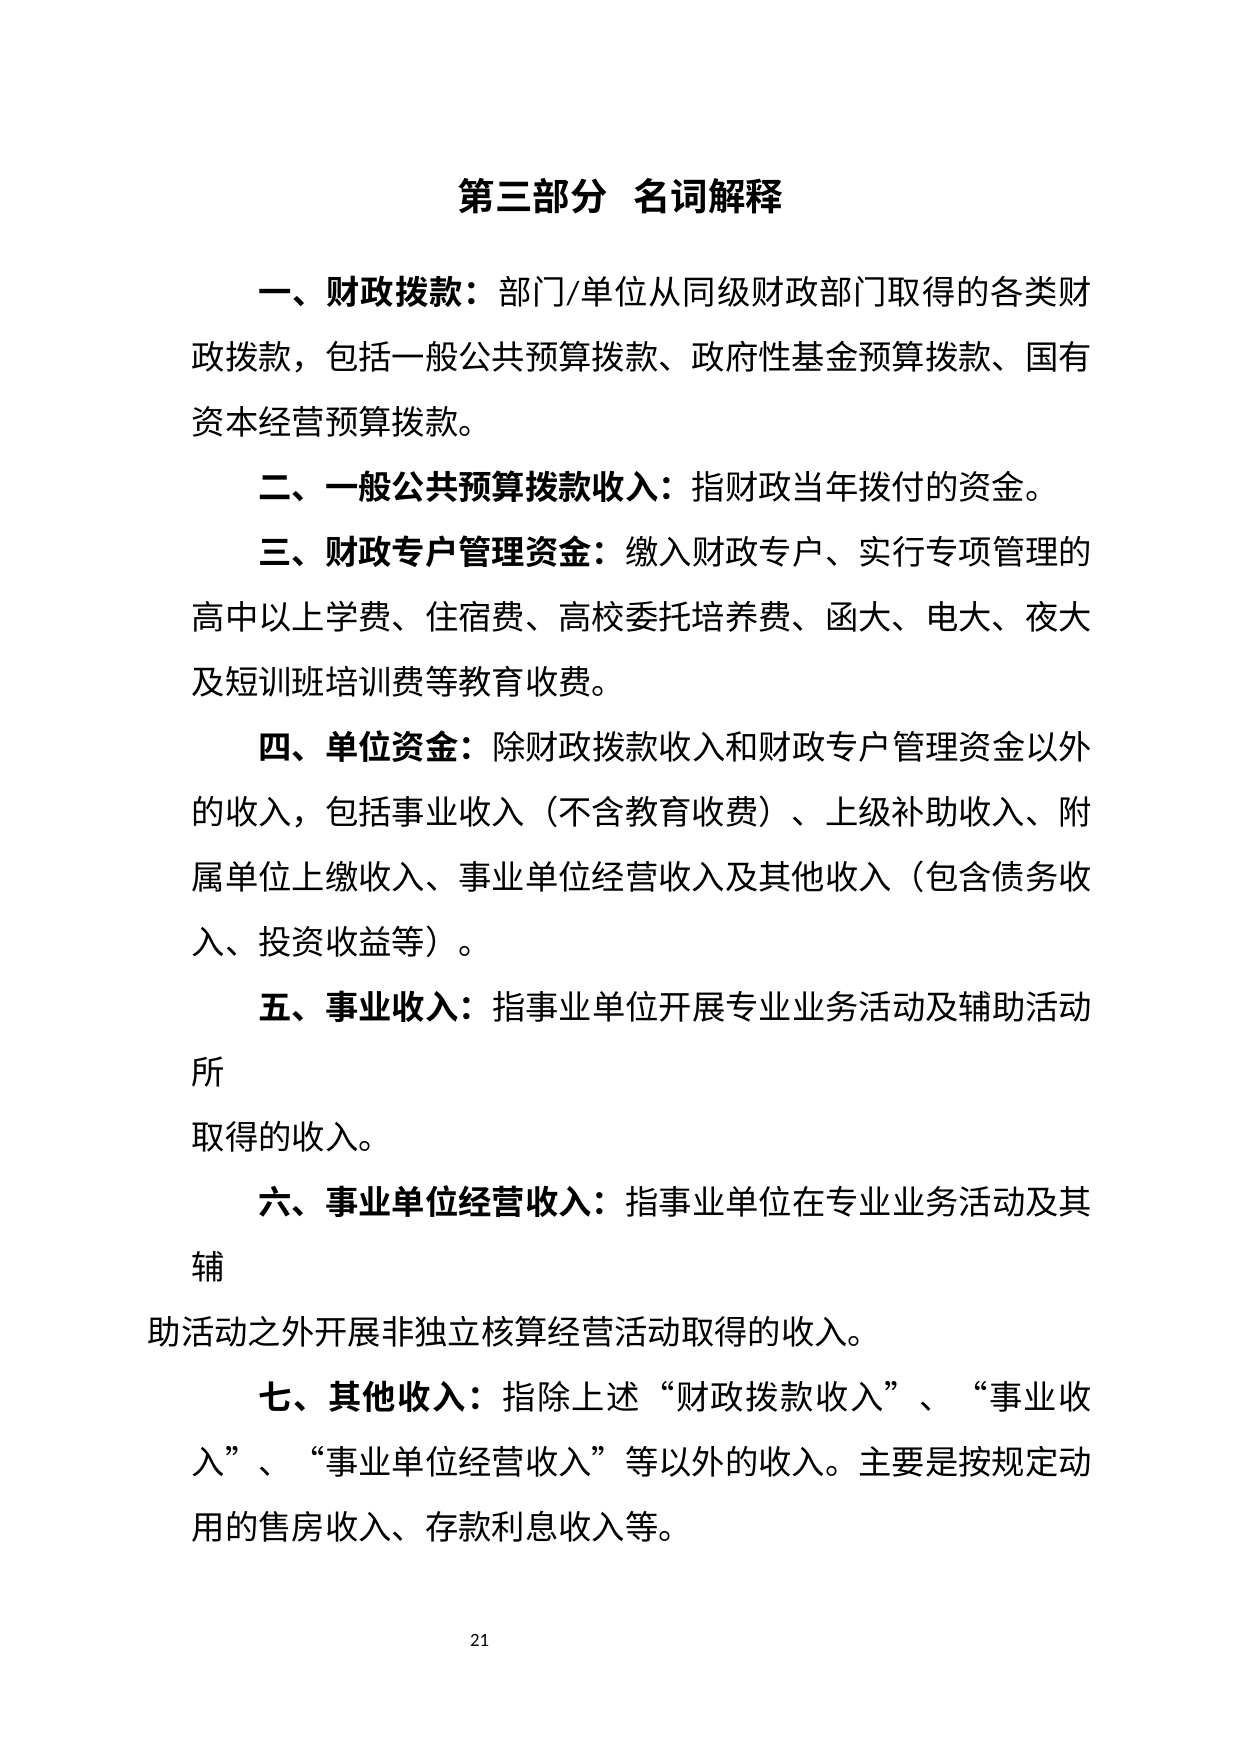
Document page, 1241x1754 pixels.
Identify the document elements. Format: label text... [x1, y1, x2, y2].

text 二、一般公共预算拨款收入：指财政当年拨付的资金。 [191, 452, 1093, 517]
text 六、事业单位经营收入：指事业单位在专业业务活动及其辅 [191, 1167, 1093, 1297]
text 助活动之外开展非独立核算经营活动取得的收入。 [148, 1297, 1093, 1362]
text 五、事业收入：指事业单位开展专业业务活动及辅助活动所 [191, 972, 1093, 1102]
text 七、其他收入：指除上述“财政拨款收入”、“事业收入”、“事业单位经营收入”等以外的收入。主要是按规定动用的售房收入、存款利息收入等。 [191, 1362, 1093, 1557]
text 三、财政专户管理资金：缴入财政专户、实行专项管理的高中以上学费、住宿费、高校委托培养费、函大、电大、夜大及短训班培训费等教育收费。 [191, 517, 1093, 712]
text 四、单位资金：除财政拨款收入和财政专户管理资金以外的收入，包括事业收入（不含教育收费）、上级补助收入、附属单位上缴收入、事业单位经营收入及其他收入（包含债务收入、投资收益等）。 [191, 712, 1093, 972]
text 取得的收入。 [191, 1102, 1093, 1167]
text 一、财政拨款：部门/单位从同级财政部门取得的各类财政拨款，包括一般公共预算拨款、政府性基金预算拨款、国有资本经营预算拨款。 [191, 257, 1093, 452]
subtitle 第三部分 名词解释 [148, 162, 1093, 227]
